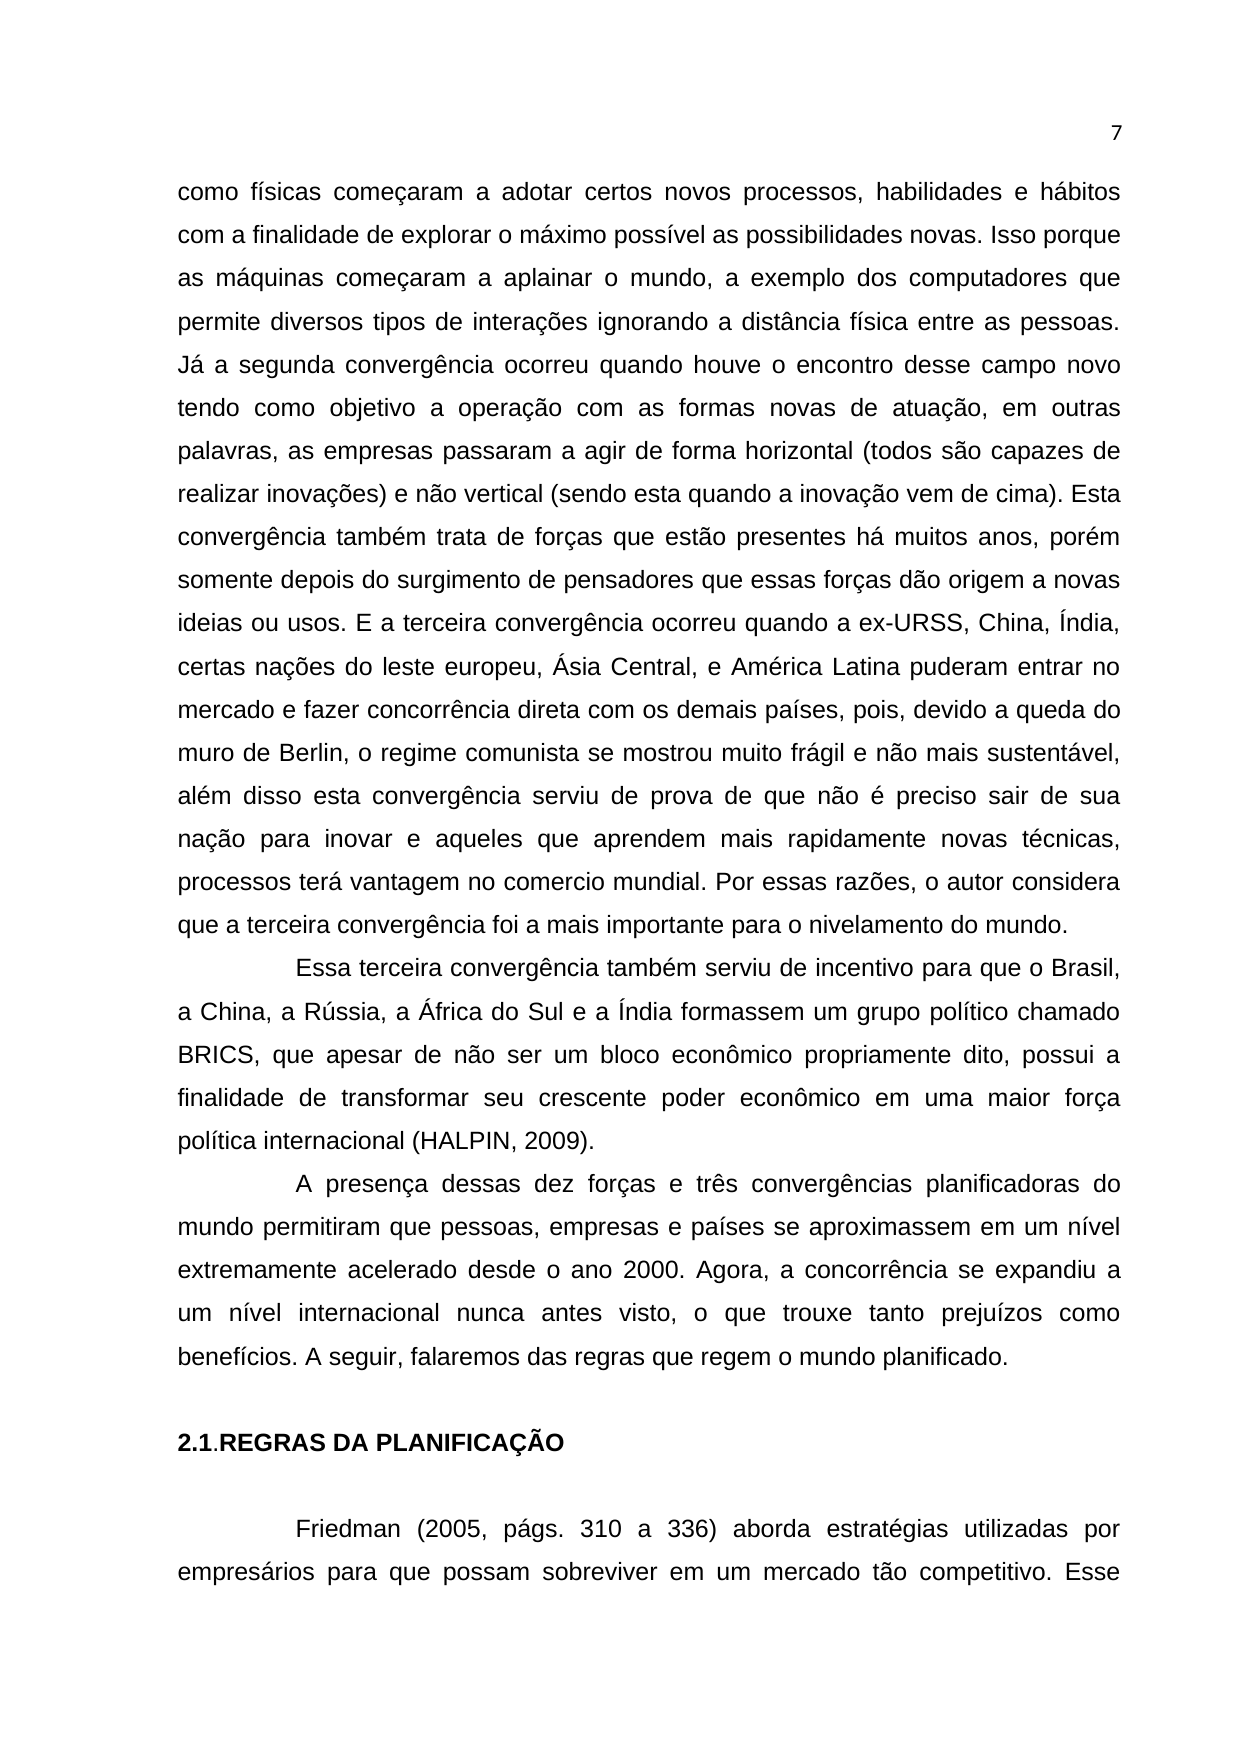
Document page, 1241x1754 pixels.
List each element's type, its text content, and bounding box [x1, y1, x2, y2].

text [177, 177, 1122, 939]
text A presença dessas dez forças e três convergências planificadoras do mundo permitiram que pessoas, empresas e países se aproximassem em um nível extremamente acelerado desde o ano 2000. Agora, a concorrência se expandiu a um nível internacional nunca antes visto, o que trouxe tanto prejuízos como benefícios. A seguir, falaremos das regras que regem o mundo planificado. [177, 1169, 1122, 1370]
text 2.1.REGRAS DA PLANIFICAÇÃO [177, 1428, 1122, 1457]
text Essa terceira convergência também serviu de incentivo para que o Brasil, a China, a Rússia, a África do Sul e a Índia formassem um grupo político chamado BRICS, que apesar de não ser um bloco econômico propriamente dito, possui a finalidade de transformar seu crescente poder econômico em uma maior força política internacional (HALPIN, 2009). [177, 953, 1122, 1155]
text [177, 1514, 1122, 1586]
